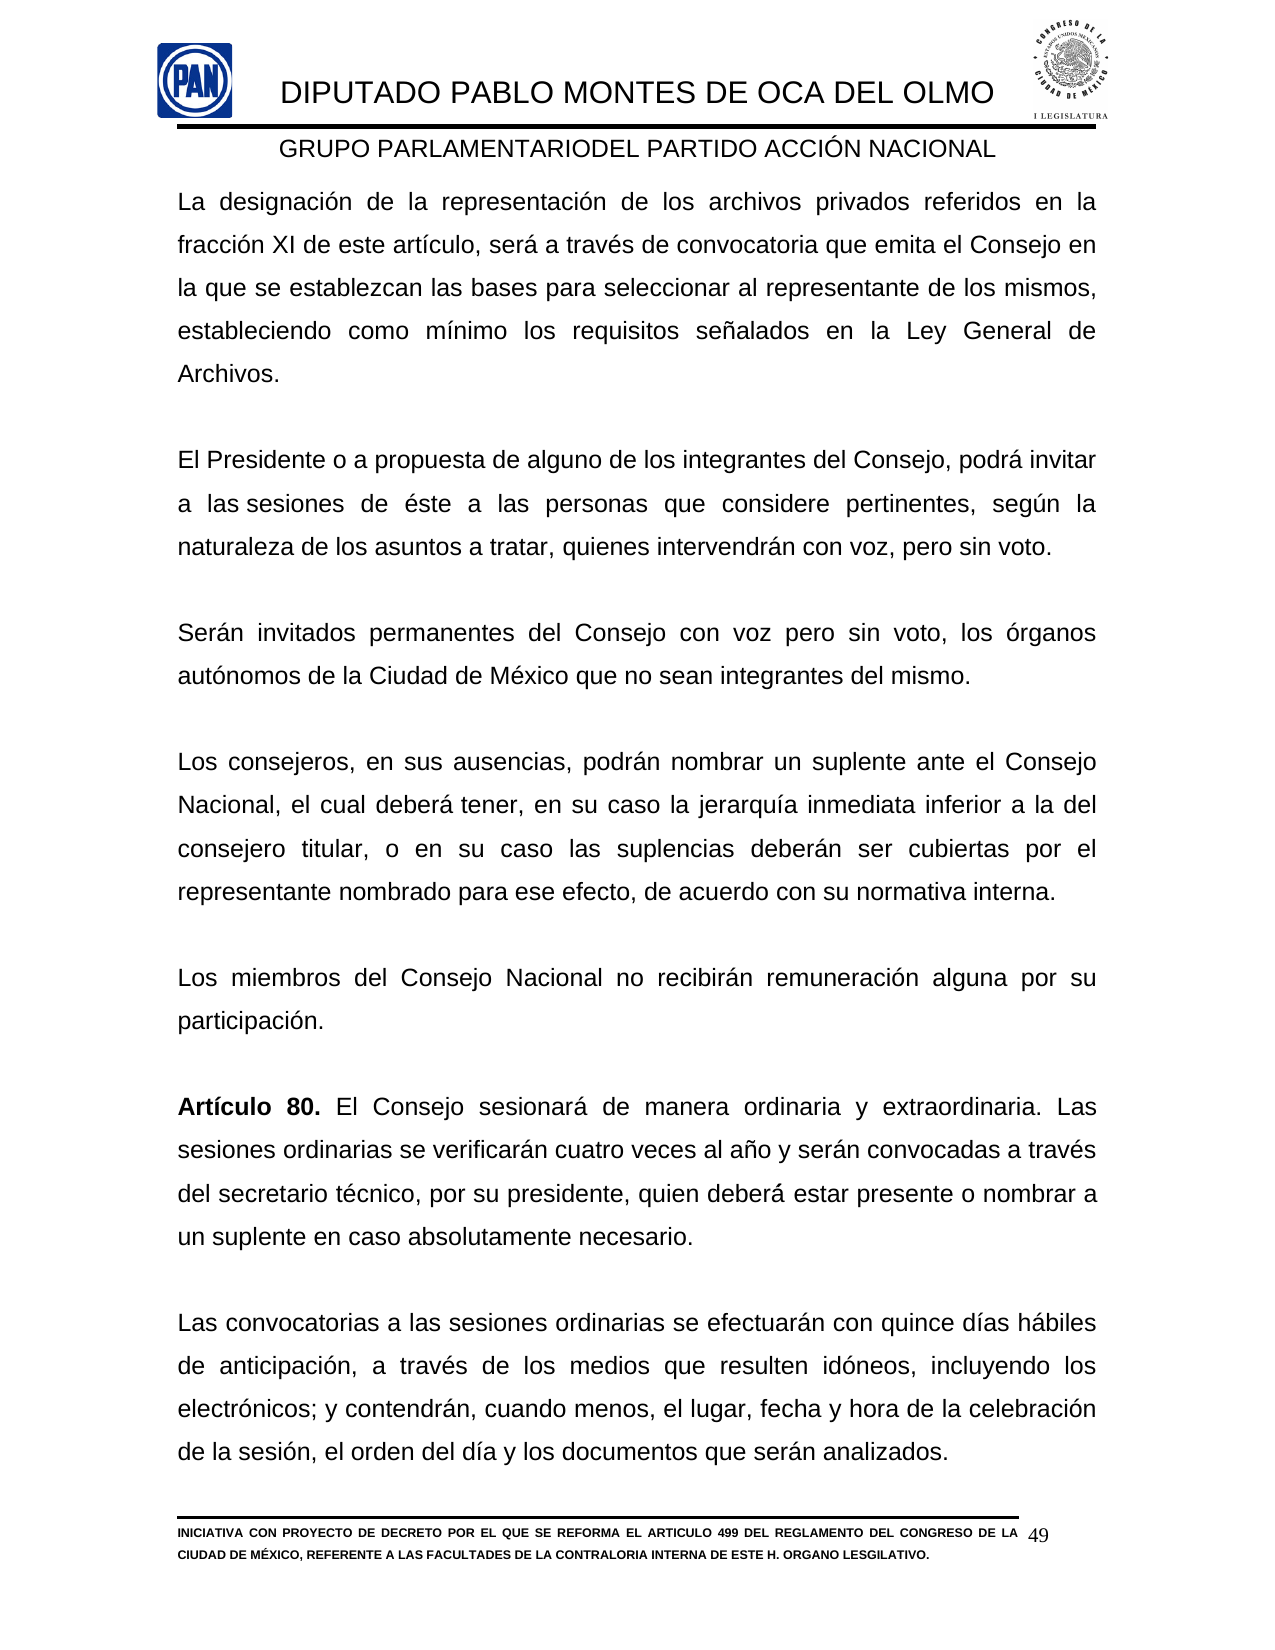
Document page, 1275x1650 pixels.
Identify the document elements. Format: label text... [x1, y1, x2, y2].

text Artículo 80. El Consejo sesionará de manera ordinaria y extraordinaria. Las sesiones ordinarias se verificarán cuatro veces al año y serán convocadas a través del secretario técnico, por su presidente, quien deberá́ estar presente o nombrar a un suplente en caso absolutamente necesario. [177, 1092, 1098, 1250]
text El Presidente o a propuesta de alguno de los integrantes del Consejo, podrá invitar a las sesiones de éste a las personas que considere pertinentes, según la naturaleza de los asuntos a tratar, quienes intervendrán con voz, pero sin voto. [177, 445, 1098, 560]
picture [157, 43, 233, 118]
text La designación de la representación de los archivos privados referidos en la fracción XI de este artículo, será a través de convocatoria que emita el Consejo en la que se establezcan las bases para seleccionar al representante de los mismos, estableciendo como mínimo los requisitos señalados en la Ley General de Archivos. [177, 187, 1098, 388]
text Las convocatorias a las sesiones ordinarias se efectuarán con quince días hábiles de anticipación, a través de los medios que resulten idóneos, incluyendo los electrónicos; y contendrán, cuando menos, el lugar, fecha y hora de la celebración de la sesión, el orden del día y los documentos que serán analizados. [177, 1308, 1098, 1466]
text Los consejeros, en sus ausencias, podrán nombrar un suplente ante el Consejo Nacional, el cual deberá tener, en su caso la jerarquía inmediata inferior a la del consejero titular, o en su caso las suplencias deberán ser cubiertas por el representante nombrado para ese efecto, de acuerdo con su normativa interna. [177, 747, 1098, 905]
text Serán invitados permanentes del Consejo con voz pero sin voto, los órganos autónomos de la Ciudad de México que no sean integrantes del mismo. [177, 618, 1098, 690]
text Los miembros del Consejo Nacional no recibirán remuneración alguna por su participación. [177, 963, 1098, 1035]
picture [1033, 19, 1109, 119]
